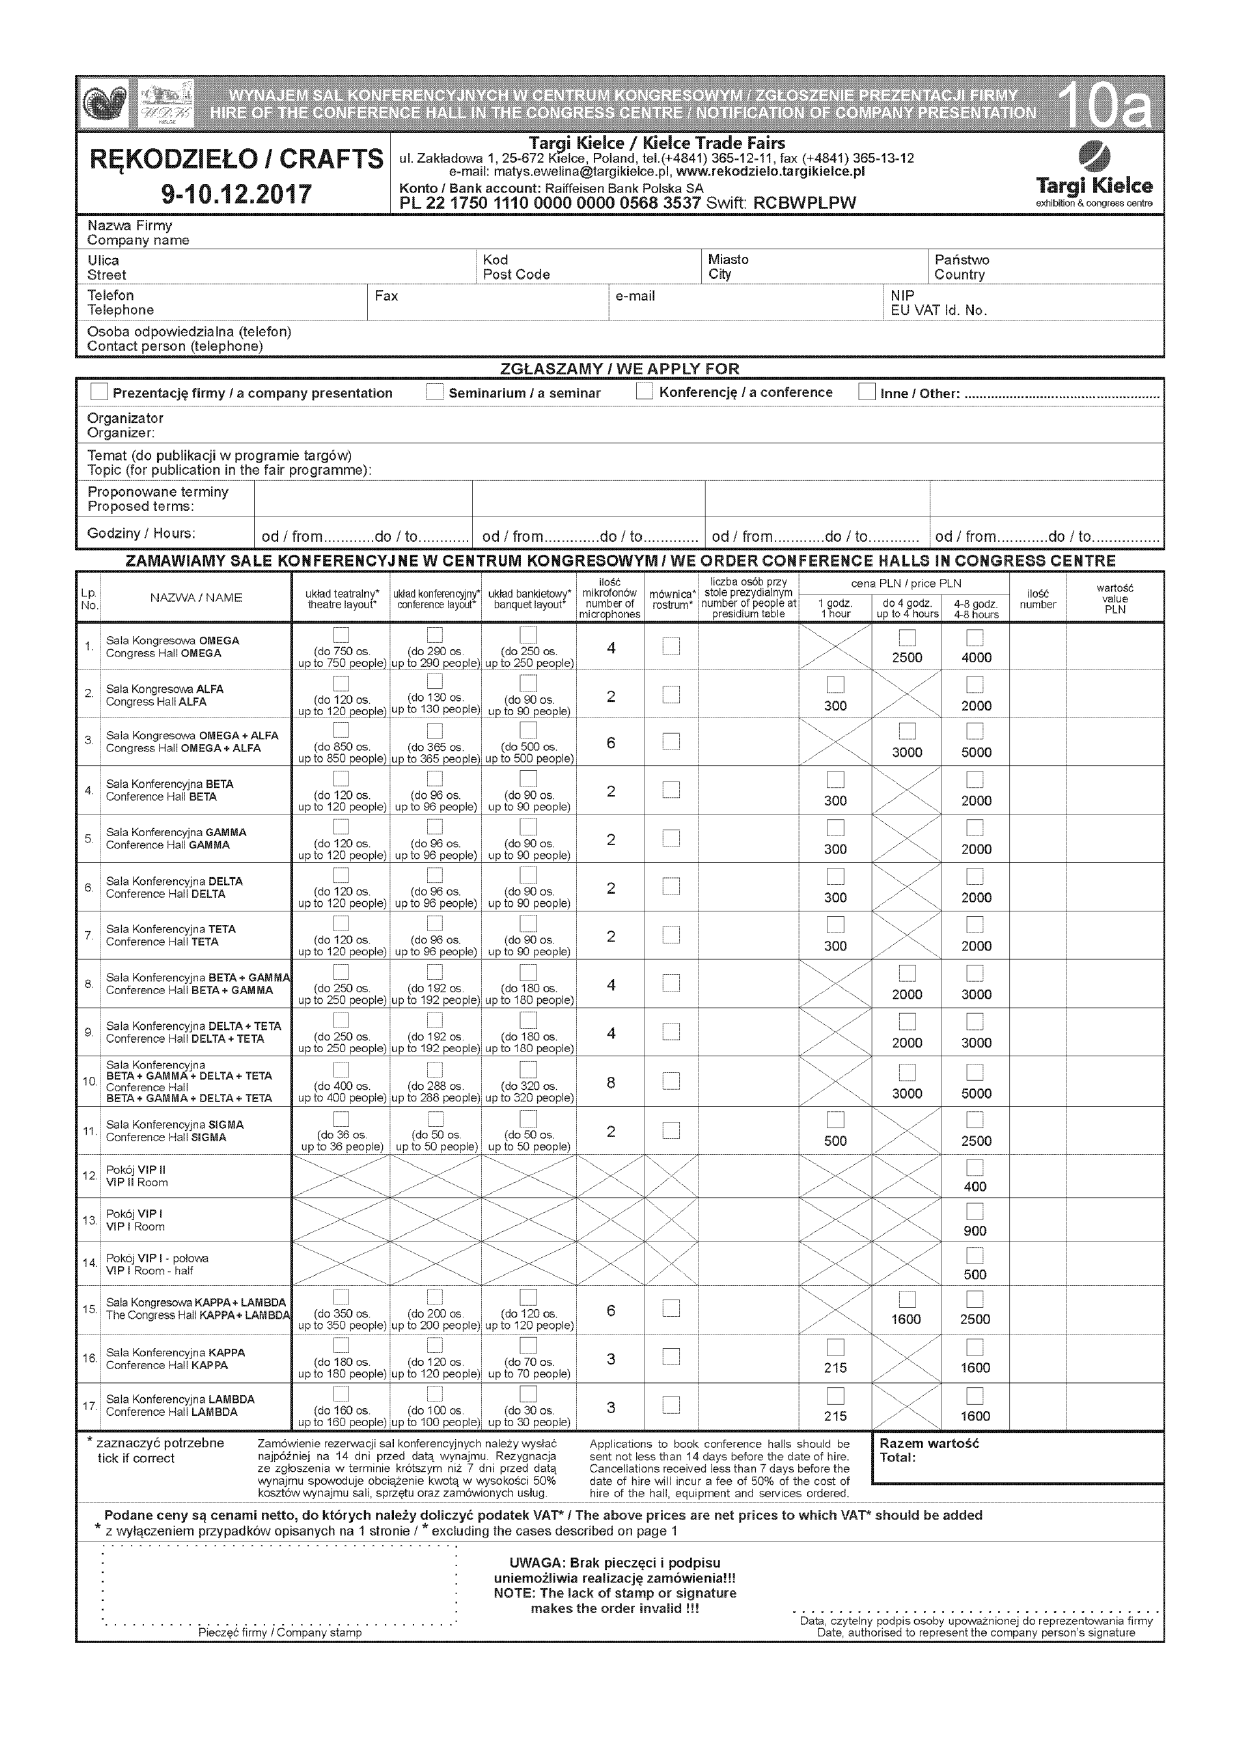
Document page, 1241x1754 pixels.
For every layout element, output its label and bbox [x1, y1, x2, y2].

picture [75, 75, 1166, 1643]
